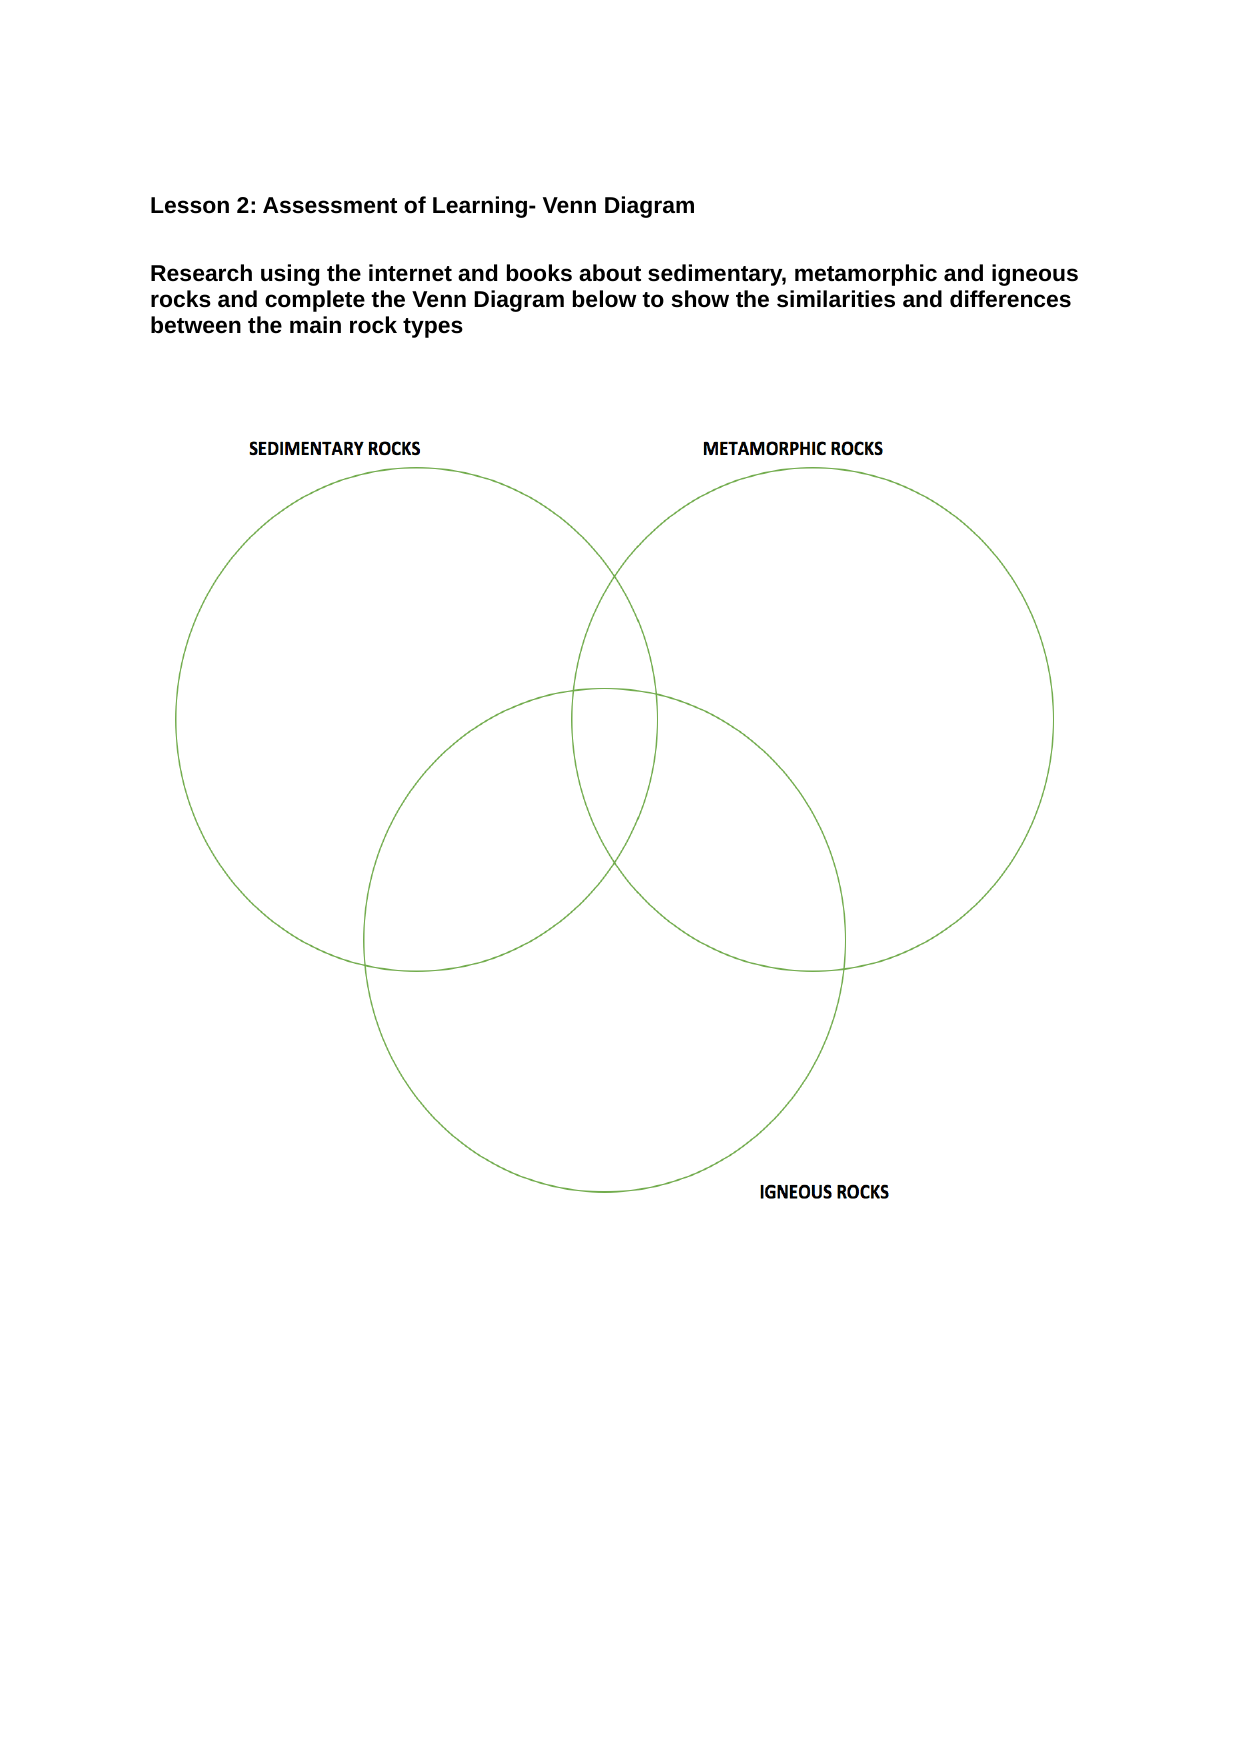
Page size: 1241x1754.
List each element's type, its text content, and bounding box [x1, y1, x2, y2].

picture [150, 380, 1124, 1236]
subtitle Research using the internet and books about sedimentary, metamorphic and igneous rocks and complete the Venn Diagram below to show the similarities and differences between the main rock types [150, 260, 1090, 339]
subtitle Lesson 2: Assessment of Learning- Venn Diagram [150, 192, 1090, 218]
